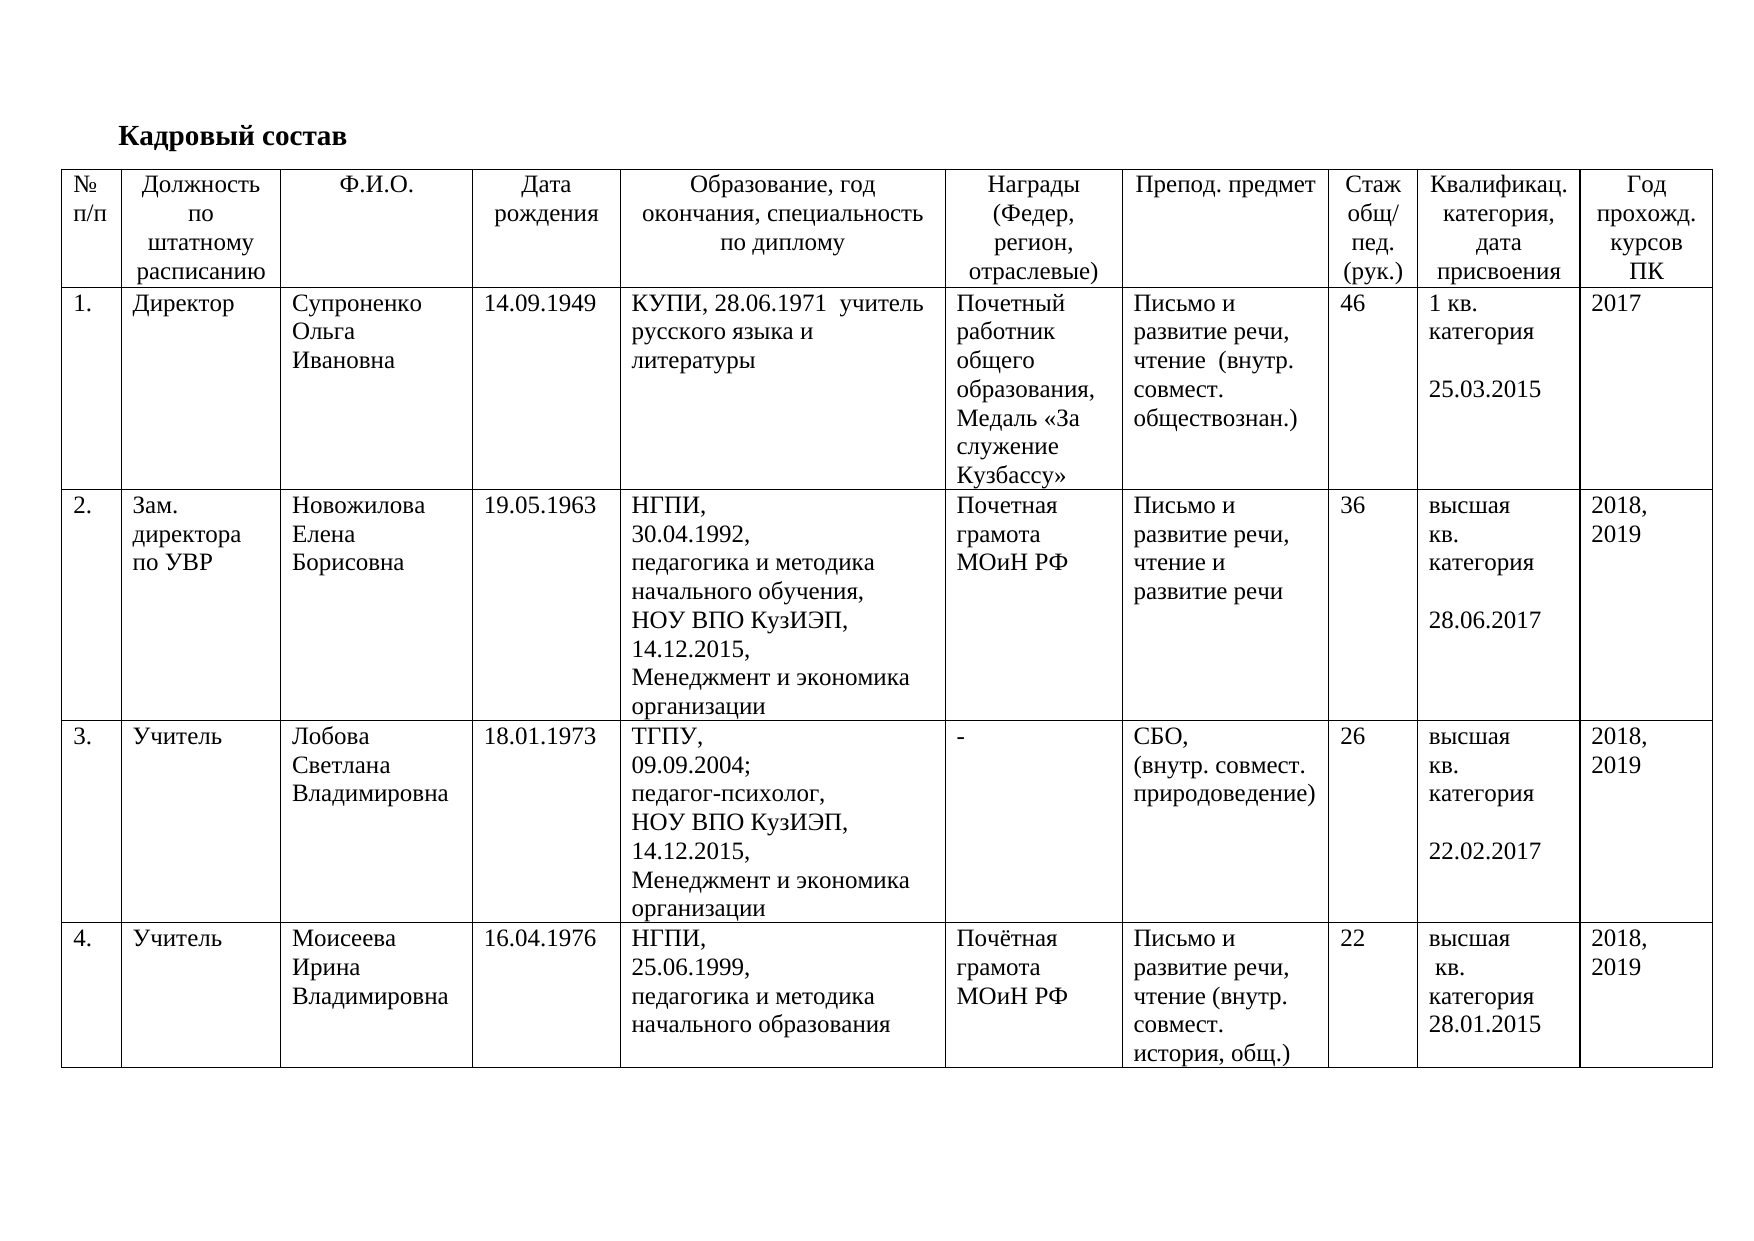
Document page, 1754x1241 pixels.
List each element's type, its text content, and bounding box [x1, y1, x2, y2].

table_cell Директор [122, 288, 280, 489]
table_cell 3. [62, 721, 121, 922]
table_cell 22 [1329, 923, 1417, 1067]
table_cell 19.05.1963 [473, 490, 620, 720]
table_cell 2018, 2019 [1581, 721, 1712, 922]
table_cell Новожилова Елена Борисовна [281, 490, 472, 720]
table_cell Учитель [122, 721, 280, 922]
table_cell Почетная грамота МОиН РФ [946, 490, 1122, 720]
table_cell высшая кв. категория 28.06.2017 [1418, 490, 1579, 720]
table_cell высшая кв. категория 28.01.2015 [1418, 923, 1579, 1067]
table_cell 14.09.1949 [473, 288, 620, 489]
table_header Препод. предмет [1123, 170, 1328, 287]
table_cell Лобова Светлана Владимировна [281, 721, 472, 922]
table_cell 1 кв. категория 25.03.2015 [1418, 288, 1579, 489]
table_cell 2017 [1581, 288, 1712, 489]
table_cell НГПИ, 30.04.1992, педагогика и методика начального обучения, НОУ ВПО КузИЭП, 14.12.2015, Менеджмент и экономика организации [621, 490, 945, 720]
table_cell КУПИ, 28.06.1971 учитель русского языка и литературы [621, 288, 945, 489]
table_cell 1. [62, 288, 121, 489]
table_header Должность по штатному расписанию [122, 170, 280, 287]
table_cell 2. [62, 490, 121, 720]
table_cell 26 [1329, 721, 1417, 922]
table_header Квалификац. категория, дата присвоения [1418, 170, 1579, 287]
table_cell - [946, 721, 1122, 922]
table_cell НГПИ, 25.06.1999, педагогика и методика начального образования [621, 923, 945, 1067]
table_cell СБО, (внутр. совмест. природоведение) [1123, 721, 1328, 922]
table_header № п/п [62, 170, 121, 287]
table_cell 2018, 2019 [1581, 923, 1712, 1067]
table_header Год прохожд.курсов ПК [1581, 170, 1712, 287]
table_header Награды (Федер, регион, отраслевые) [946, 170, 1122, 287]
table_header Образование, год окончания, специальность по диплому [621, 170, 945, 287]
table_cell Моисеева Ирина Владимировна [281, 923, 472, 1067]
table_cell Учитель [122, 923, 280, 1067]
table_cell 36 [1329, 490, 1417, 720]
table_header Дата рождения [473, 170, 620, 287]
table_cell Письмо и развитие речи, чтение (внутр. совмест. обществознан.) [1123, 288, 1328, 489]
table_cell Почетный работник общего образования, Медаль «За служение Кузбассу» [946, 288, 1122, 489]
table_cell 18.01.1973 [473, 721, 620, 922]
table_cell высшая кв. категория 22.02.2017 [1418, 721, 1579, 922]
table_cell Письмо и развитие речи, чтение (внутр. совмест. история, общ.) [1123, 923, 1328, 1067]
table_cell 46 [1329, 288, 1417, 489]
table_cell Супроненко Ольга Ивановна [281, 288, 472, 489]
table_cell 16.04.1976 [473, 923, 620, 1067]
table_header Стаж общ/ пед. (рук.) [1329, 170, 1417, 287]
text Кадровый состав [118, 118, 1695, 152]
table_header Ф.И.О. [281, 170, 472, 287]
table_cell ТГПУ, 09.09.2004; педагог-психолог, НОУ ВПО КузИЭП, 14.12.2015, Менеджмент и экономика организации [621, 721, 945, 922]
table_cell Письмо и развитие речи, чтение и развитие речи [1123, 490, 1328, 720]
table_cell 4. [62, 923, 121, 1067]
table_cell Почётная грамота МОиН РФ [946, 923, 1122, 1067]
table_cell 2018, 2019 [1581, 490, 1712, 720]
table_cell Зам. директора по УВР [122, 490, 280, 720]
